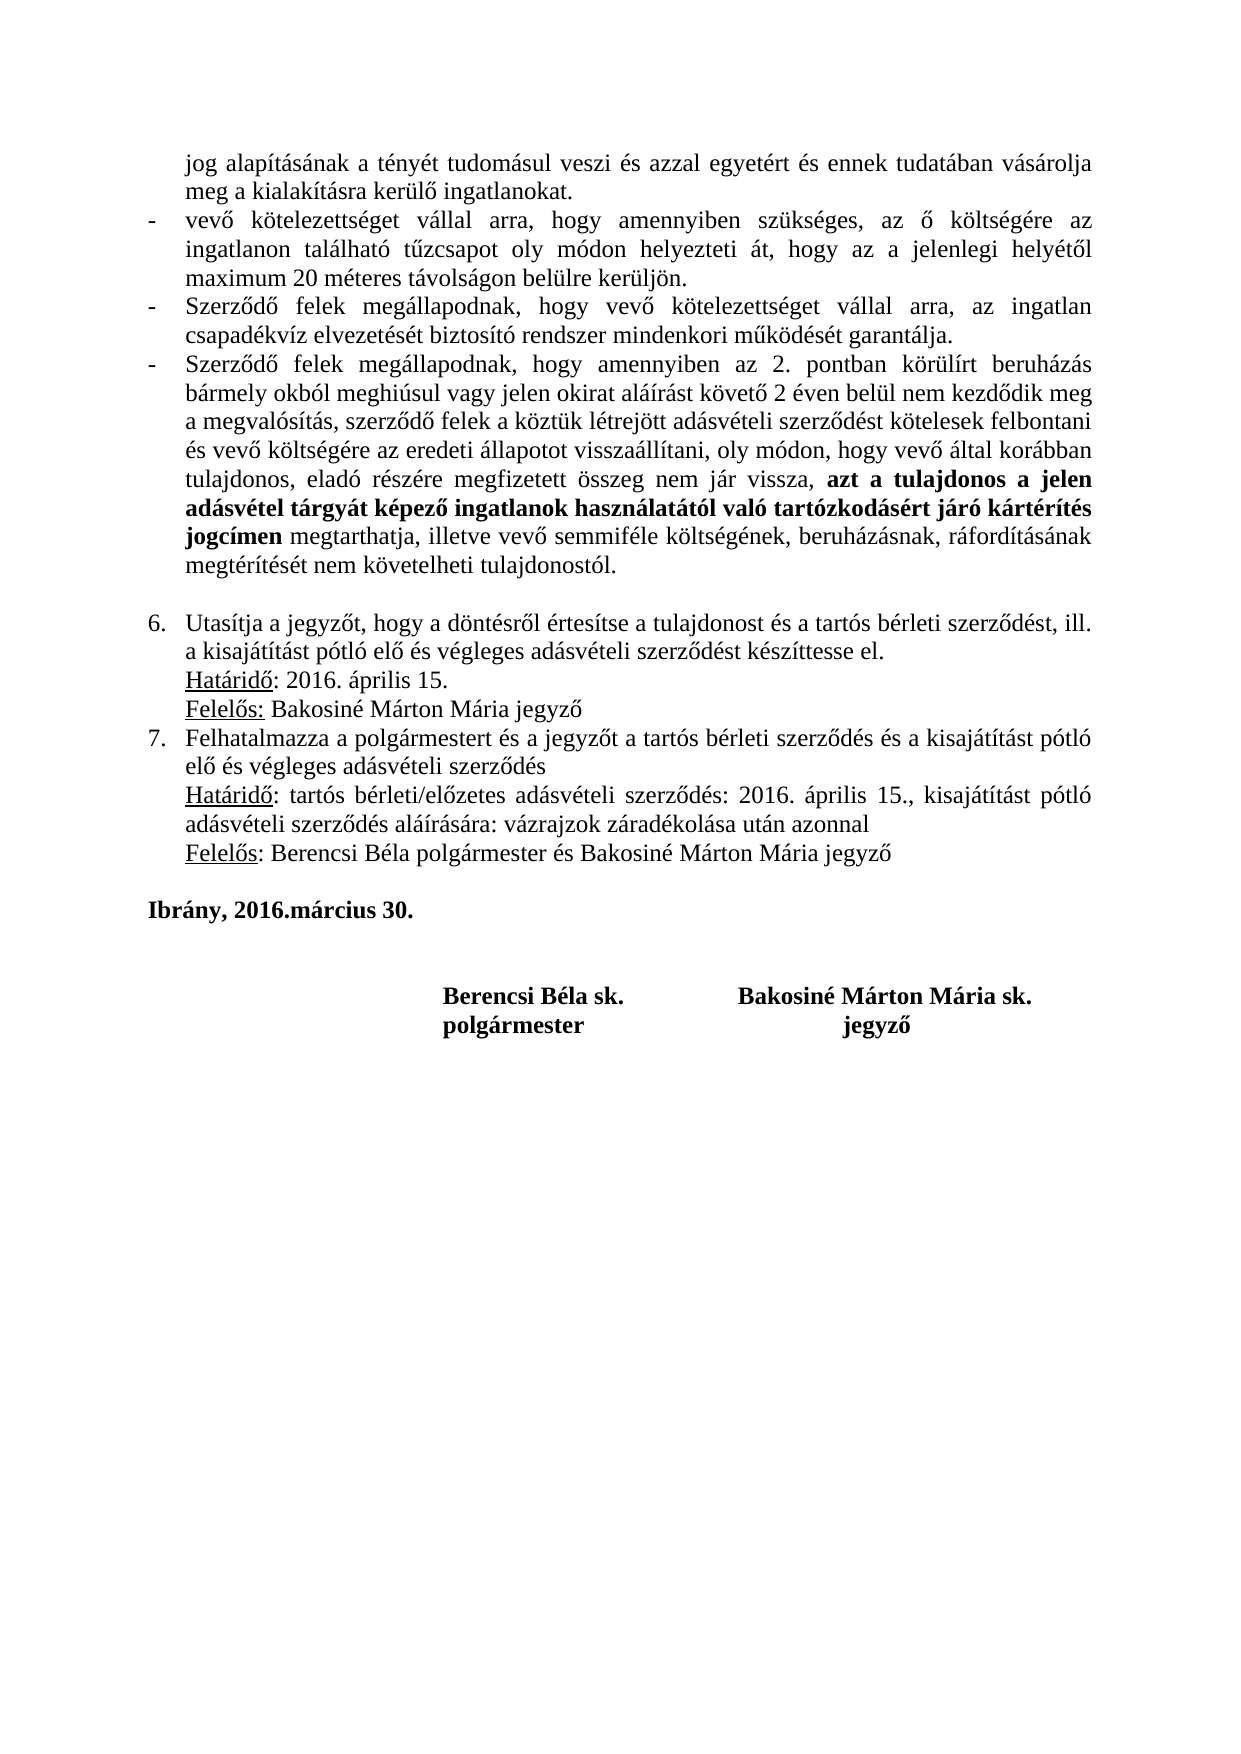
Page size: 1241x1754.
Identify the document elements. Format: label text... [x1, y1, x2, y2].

text Felelős: Bakosiné Márton Mária jegyző [185, 694, 1093, 723]
list vevő kötelezettséget vállal arra, hogy amennyiben szükséges, az ő költségére az ingatlanon található tűzcsapot oly módon helyezteti át, hogy az a jelenlegi helyétől maximum 20 méteres távolságon belülre kerüljön. [148, 205, 1093, 291]
list Szerződő felek megállapodnak, hogy vevő kötelezettséget vállal arra, az ingatlan csapadékvíz elvezetését biztosító rendszer mindenkori működését garantálja. [148, 291, 1093, 349]
text Határidő: 2016. április 15. [148, 665, 1093, 694]
list Szerződő felek megállapodnak, hogy amennyiben az 2. pontban körülírt beruházás bármely okból meghiúsul vagy jelen okirat aláírást követő 2 éven belül nem kezdődik meg a megvalósítás, szerződő felek a köztük létrejött adásvételi szerződést kötelesek felbontani és vevő költségére az eredeti állapotot visszaállítani, oly módon, hogy vevő által korábban tulajdonos, eladó részére megfizetett összeg nem jár vissza, azt a tulajdonos a jelen adásvétel tárgyát képező ingatlanok használatától való tartózkodásért járó kártérítés jogcímen megtarthatja, illetve vevő semmiféle költségének, beruházásnak, ráfordításának megtérítését nem követelheti tulajdonostól. [148, 349, 1093, 579]
text Határidő: tartós bérleti/előzetes adásvételi szerződés: 2016. április 15., kisajátítást pótló adásvételi szerződés aláírására: vázrajzok záradékolása után azonnal [185, 780, 1093, 838]
list Utasítja a jegyzőt, hogy a döntésről értesítse a tulajdonost és a tartós bérleti szerződést, ill. a kisajátítást pótló elő és végleges adásvételi szerződést készíttesse el. [148, 608, 1093, 665]
text Ibrány, 2016.március 30. [148, 895, 1093, 924]
text Berencsi Béla sk. Bakosiné Márton Mária sk. [148, 981, 1093, 1010]
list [148, 148, 1093, 205]
list Felhatalmazza a polgármestert és a jegyzőt a tartós bérleti szerződés és a kisajátítást pótló elő és végleges adásvételi szerződés [148, 723, 1093, 780]
text Felelős: Berencsi Béla polgármester és Bakosiné Márton Mária jegyző [185, 838, 1093, 866]
text polgármester jegyző [148, 1010, 1093, 1039]
